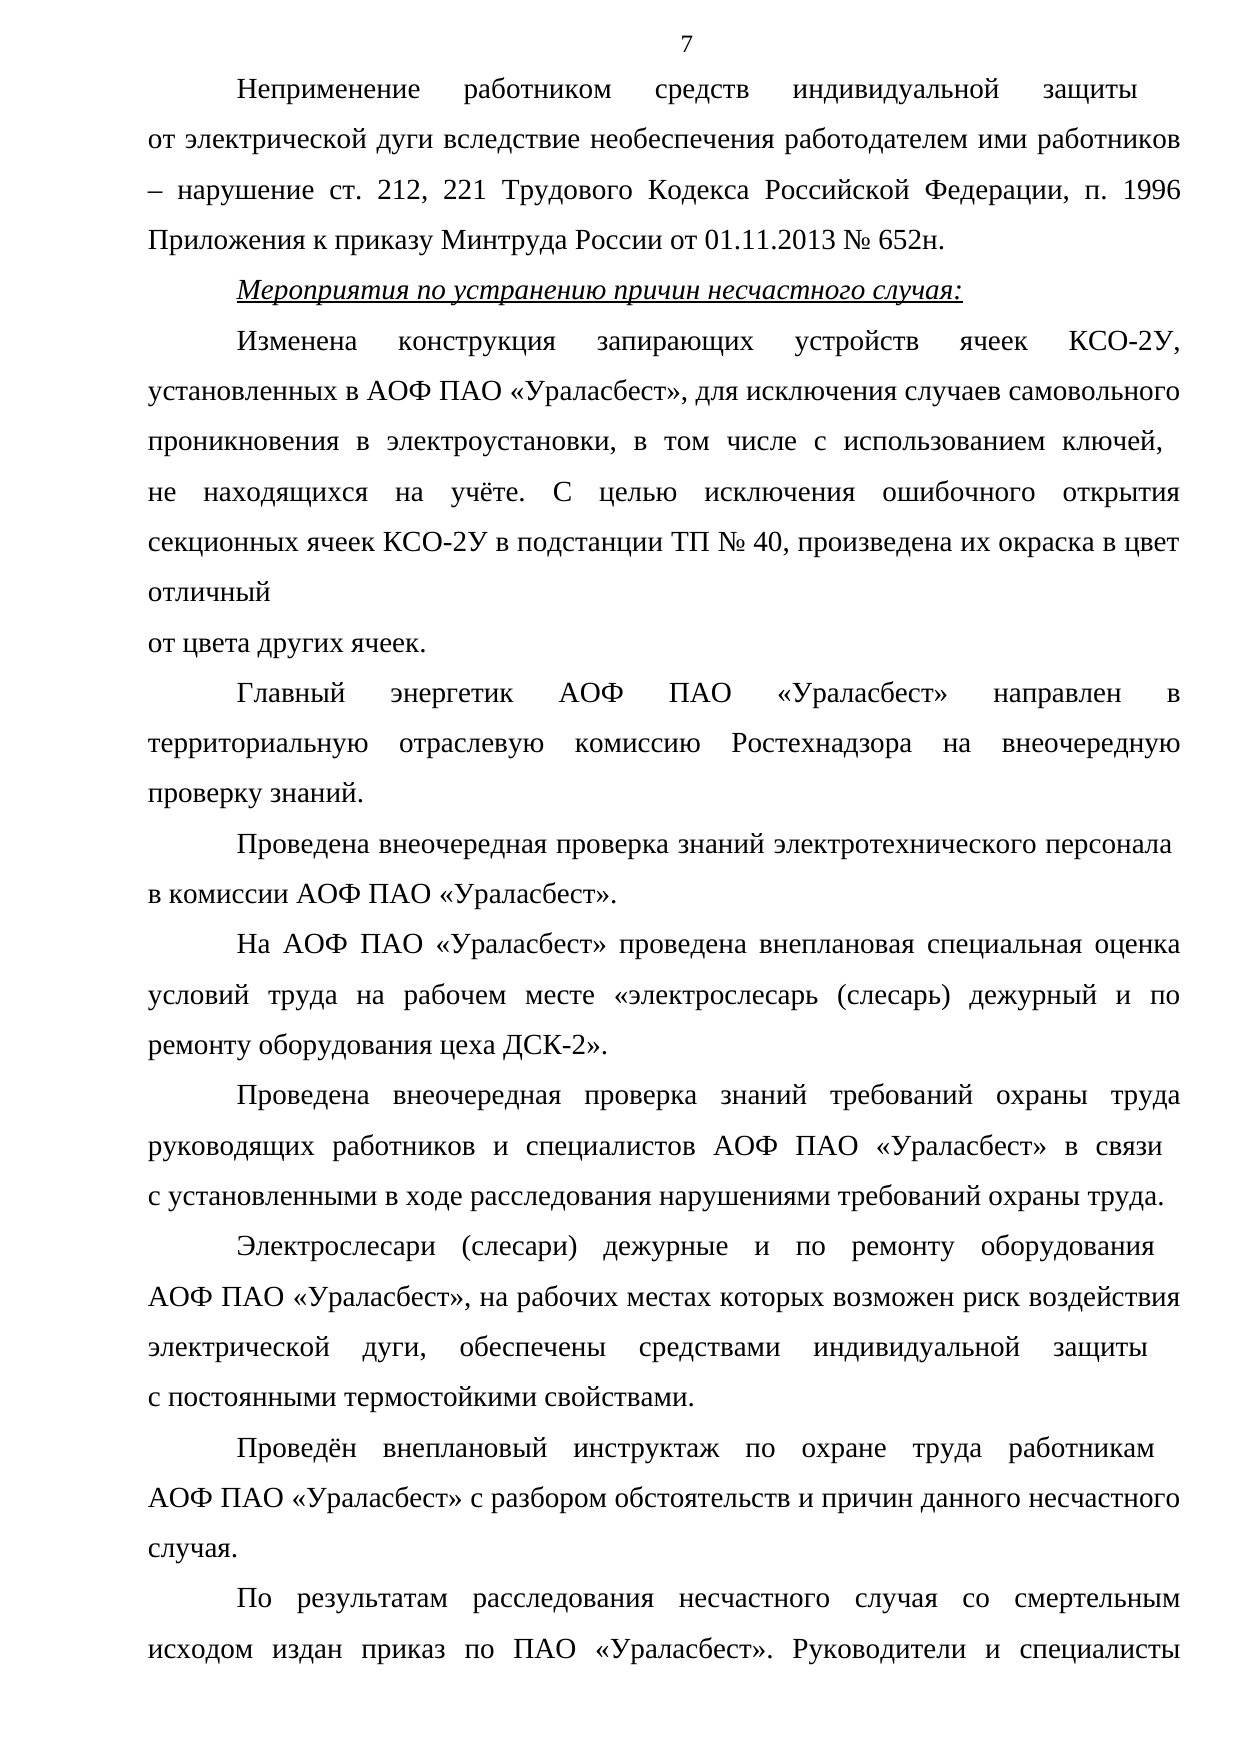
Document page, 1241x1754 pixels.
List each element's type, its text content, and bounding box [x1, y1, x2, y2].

text Мероприятия по устранению причин несчастного случая: [148, 272, 1181, 306]
text Неприменение работником средств индивидуальной защиты от электрической дуги вследствие необеспечения работодателем ими работников – нарушение ст. 212, 221 Трудового Кодекса Российской Федерации, п. 1996 Приложения к приказу Минтруда России от 01.11.2013 № 652н. [148, 71, 1181, 256]
text Проведён внеплановый инструктаж по охране труда работникам АОФ ПАО «Ураласбест» с разбором обстоятельств и причин данного несчастного случая. [148, 1430, 1181, 1564]
text Электрослесари (слесари) дежурные и по ремонту оборудования АОФ ПАО «Ураласбест», на рабочих местах которых возможен риск воздействия электрической дуги, обеспечены средствами индивидуальной защиты с постоянными термостойкими свойствами. [148, 1228, 1181, 1413]
text На АОФ ПАО «Ураласбест» проведена внеплановая специальная оценка условий труда на рабочем месте «электрослесарь (слесарь) дежурный и по ремонту оборудования цеха ДСК-2». [148, 927, 1181, 1061]
text Проведена внеочередная проверка знаний требований охраны труда руководящих работников и специалистов АОФ ПАО «Ураласбест» в связи с установленными в ходе расследования нарушениями требований охраны труда. [148, 1077, 1181, 1212]
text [148, 1581, 1181, 1664]
text Проведена внеочередная проверка знаний электротехнического персонала в комиссии АОФ ПАО «Ураласбест». [148, 826, 1181, 910]
text Изменена конструкция запирающих устройств ячеек КСО-2У, установленных в АОФ ПАО «Ураласбест», для исключения случаев самовольного проникновения в электроустановки, в том числе с использованием ключей, не находящихся на учёте. С целью исключения ошибочного открытия секционных ячеек КСО-2У в подстанции ТП № 40, произведена их окраска в цвет отличный от цвета других ячеек. [148, 323, 1181, 658]
text Главный энергетик АОФ ПАО «Ураласбест» направлен в территориальную отраслевую комиссию Ростехнадзора на внеочередную проверку знаний. [148, 675, 1181, 809]
